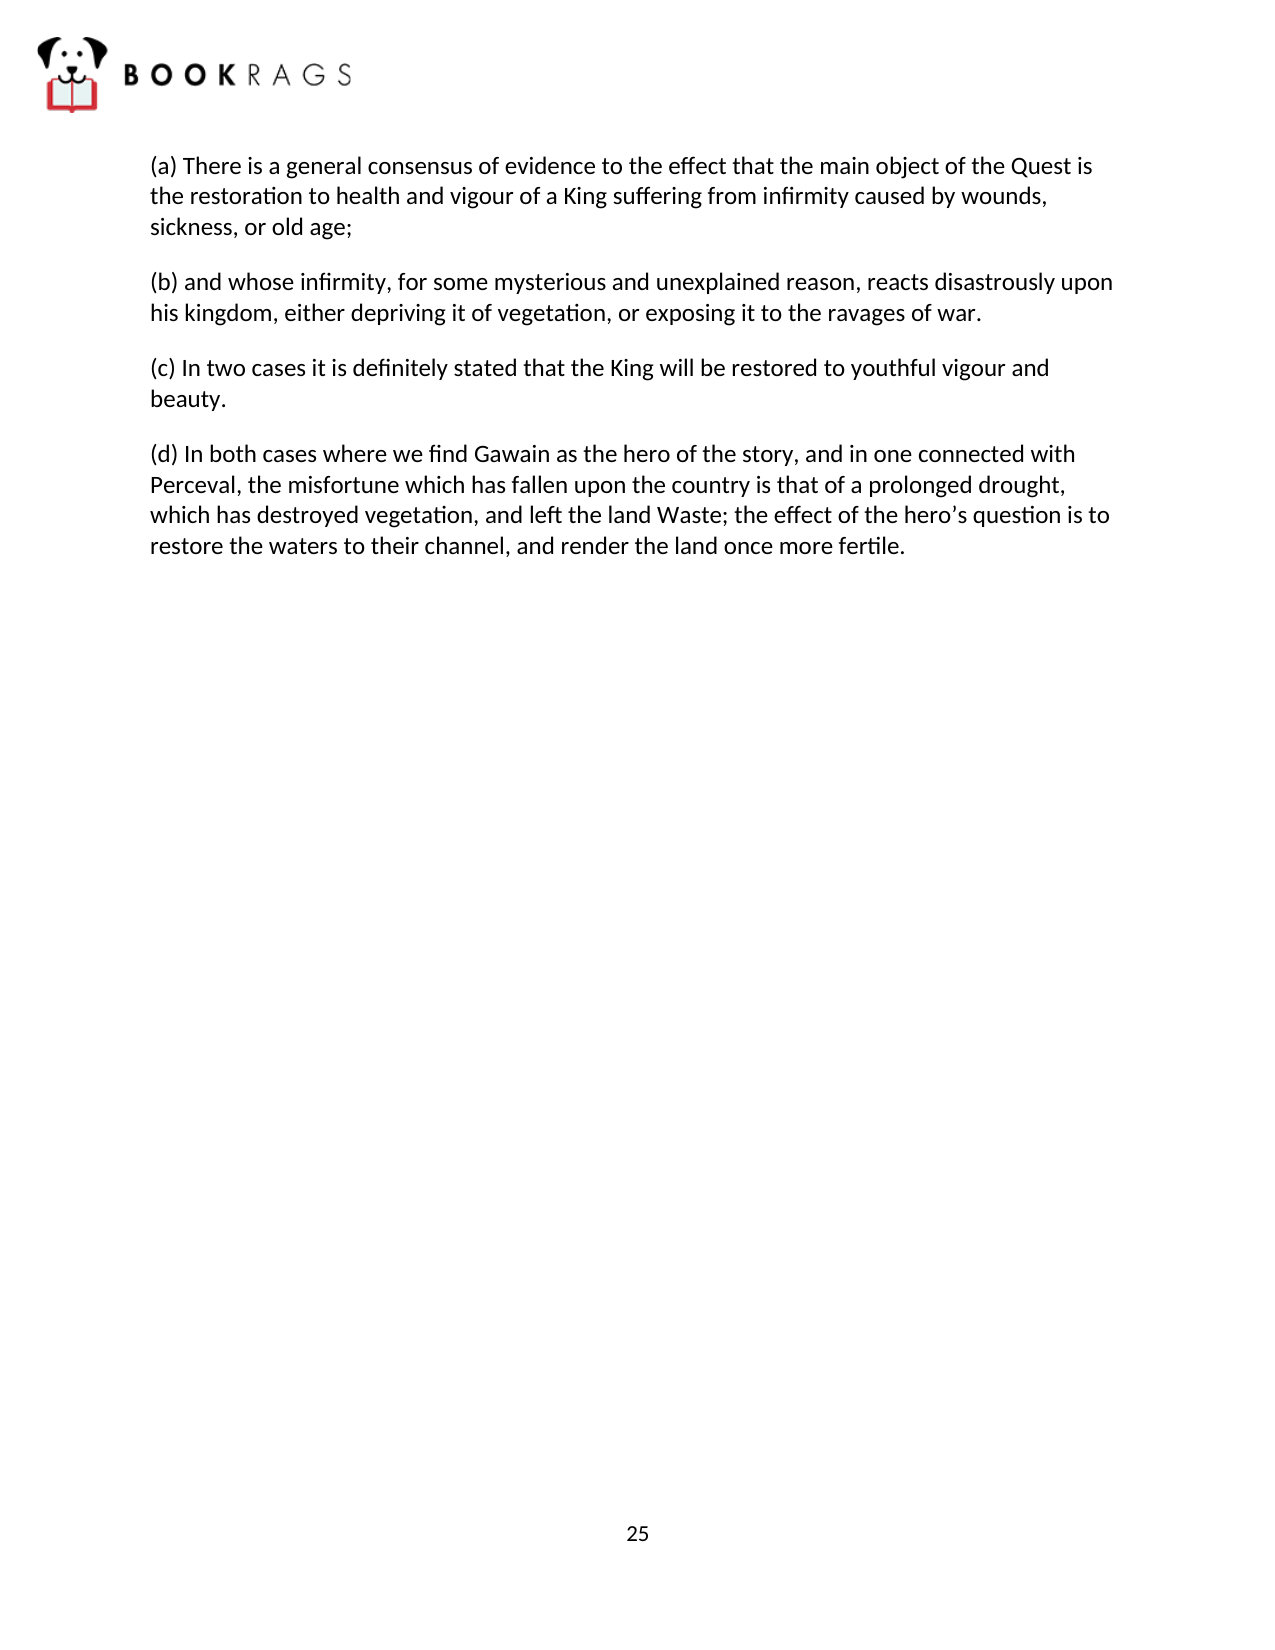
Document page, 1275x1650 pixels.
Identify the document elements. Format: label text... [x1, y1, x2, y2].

text (d) In both cases where we find Gawain as the hero of the story, and in one connected with Perceval, the misfortune which has fallen upon the country is that of a prolonged drought, which has destroyed vegetation, and left the land Waste; the effect of the hero’s question is to restore the waters to their channel, and render the land once more fertile. [150, 439, 1125, 561]
text (b) and whose infirmity, for some mysterious and unexplained reason, reacts disastrously upon his kingdom, either depriving it of vegetation, or exposing it to the ravages of war. [150, 267, 1125, 328]
text (a) There is a general consensus of evidence to the effect that the main object of the Quest is the restoration to health and vigour of a King suffering from infirmity caused by wounds, sickness, or old age; [150, 150, 1125, 242]
text (c) In two cases it is definitely stated that the King will be restored to youthful vigour and beauty. [150, 353, 1125, 414]
picture [37, 37, 351, 113]
